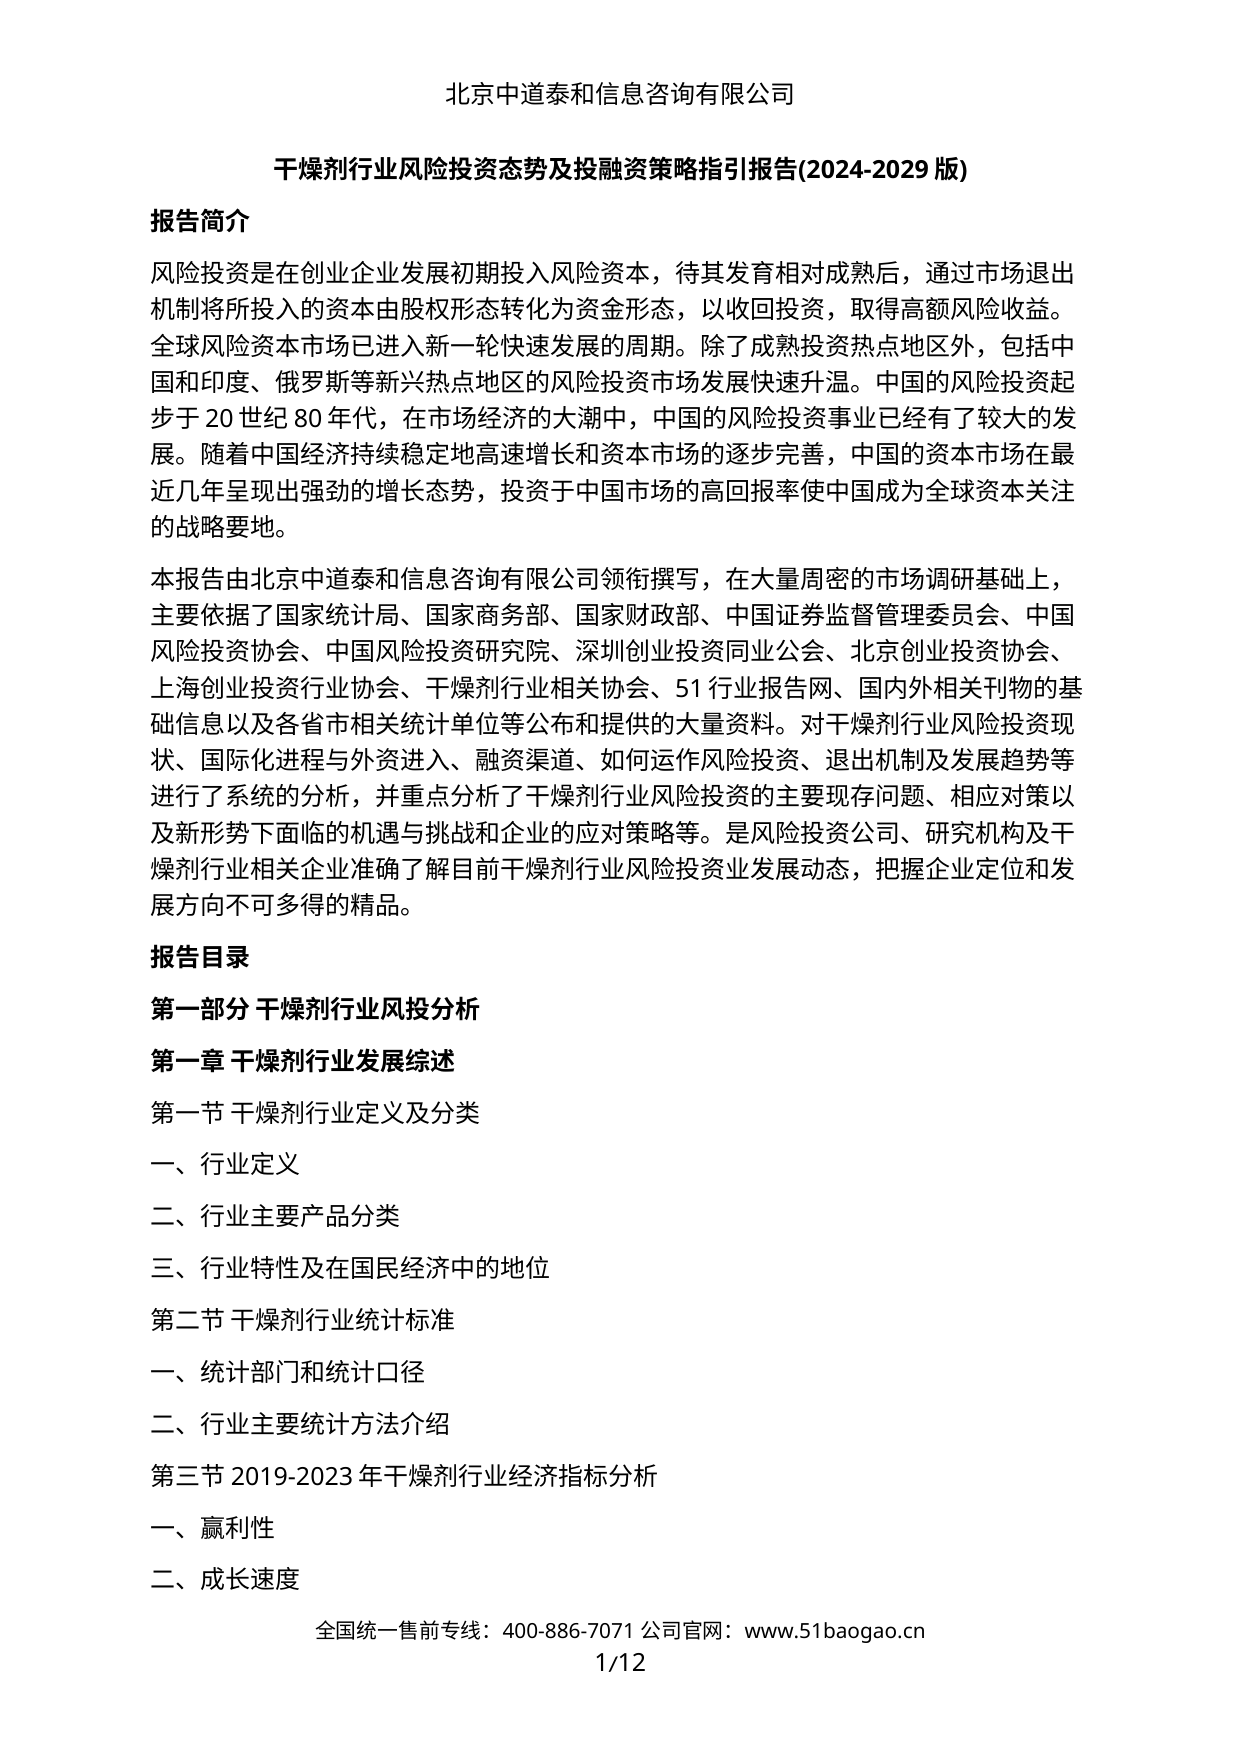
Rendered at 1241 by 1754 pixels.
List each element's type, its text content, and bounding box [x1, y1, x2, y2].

text 干燥剂行业风险投资态势及投融资策略指引报告(2024-2029版) [150, 150, 1090, 186]
text 一、赢利性 [150, 1508, 1090, 1544]
text 报告简介 [150, 202, 1090, 238]
text 第一章 干燥剂行业发展综述 [150, 1041, 1090, 1077]
text 第三节 2019-2023年干燥剂行业经济指标分析 [150, 1456, 1090, 1492]
text 报告目录 [150, 937, 1090, 974]
text 二、行业主要产品分类 [150, 1197, 1090, 1233]
text 一、统计部门和统计口径 [150, 1352, 1090, 1389]
text 本报告由北京中道泰和信息咨询有限公司领衔撰写，在大量周密的市场调研基础上，主要依据了国家统计局、国家商务部、国家财政部、中国证券监督管理委员会、中国风险投资协会、中国风险投资研究院、深圳创业投资同业公会、北京创业投资协会、上海创业投资行业协会、干燥剂行业相关协会、51行业报告网、国内外相关刊物的基础信息以及各省市相关统计单位等公布和提供的大量资料。对干燥剂行业风险投资现状、国际化进程与外资进入、融资渠道、如何运作风险投资、退出机制及发展趋势等进行了系统的分析，并重点分析了干燥剂行业风险投资的主要现存问题、相应对策以及新形势下面临的机遇与挑战和企业的应对策略等。是风险投资公司、研究机构及干燥剂行业相关企业准确了解目前干燥剂行业风险投资业发展动态，把握企业定位和发展方向不可多得的精品。 [150, 559, 1090, 922]
text 一、行业定义 [150, 1145, 1090, 1181]
text 三、行业特性及在国民经济中的地位 [150, 1249, 1090, 1285]
text 第一部分 干燥剂行业风投分析 [150, 989, 1090, 1026]
text 二、行业主要统计方法介绍 [150, 1404, 1090, 1441]
text 风险投资是在创业企业发展初期投入风险资本，待其发育相对成熟后，通过市场退出机制将所投入的资本由股权形态转化为资金形态，以收回投资，取得高额风险收益。全球风险资本市场已进入新一轮快速发展的周期。除了成熟投资热点地区外，包括中国和印度、俄罗斯等新兴热点地区的风险投资市场发展快速升温。中国的风险投资起步于20世纪80年代，在市场经济的大潮中，中国的风险投资事业已经有了较大的发展。随着中国经济持续稳定地高速增长和资本市场的逐步完善，中国的资本市场在最近几年呈现出强劲的增长态势，投资于中国市场的高回报率使中国成为全球资本关注的战略要地。 [150, 254, 1090, 544]
text 第一节 干燥剂行业定义及分类 [150, 1093, 1090, 1129]
text 二、成长速度 [150, 1560, 1090, 1596]
text 第二节 干燥剂行业统计标准 [150, 1301, 1090, 1337]
